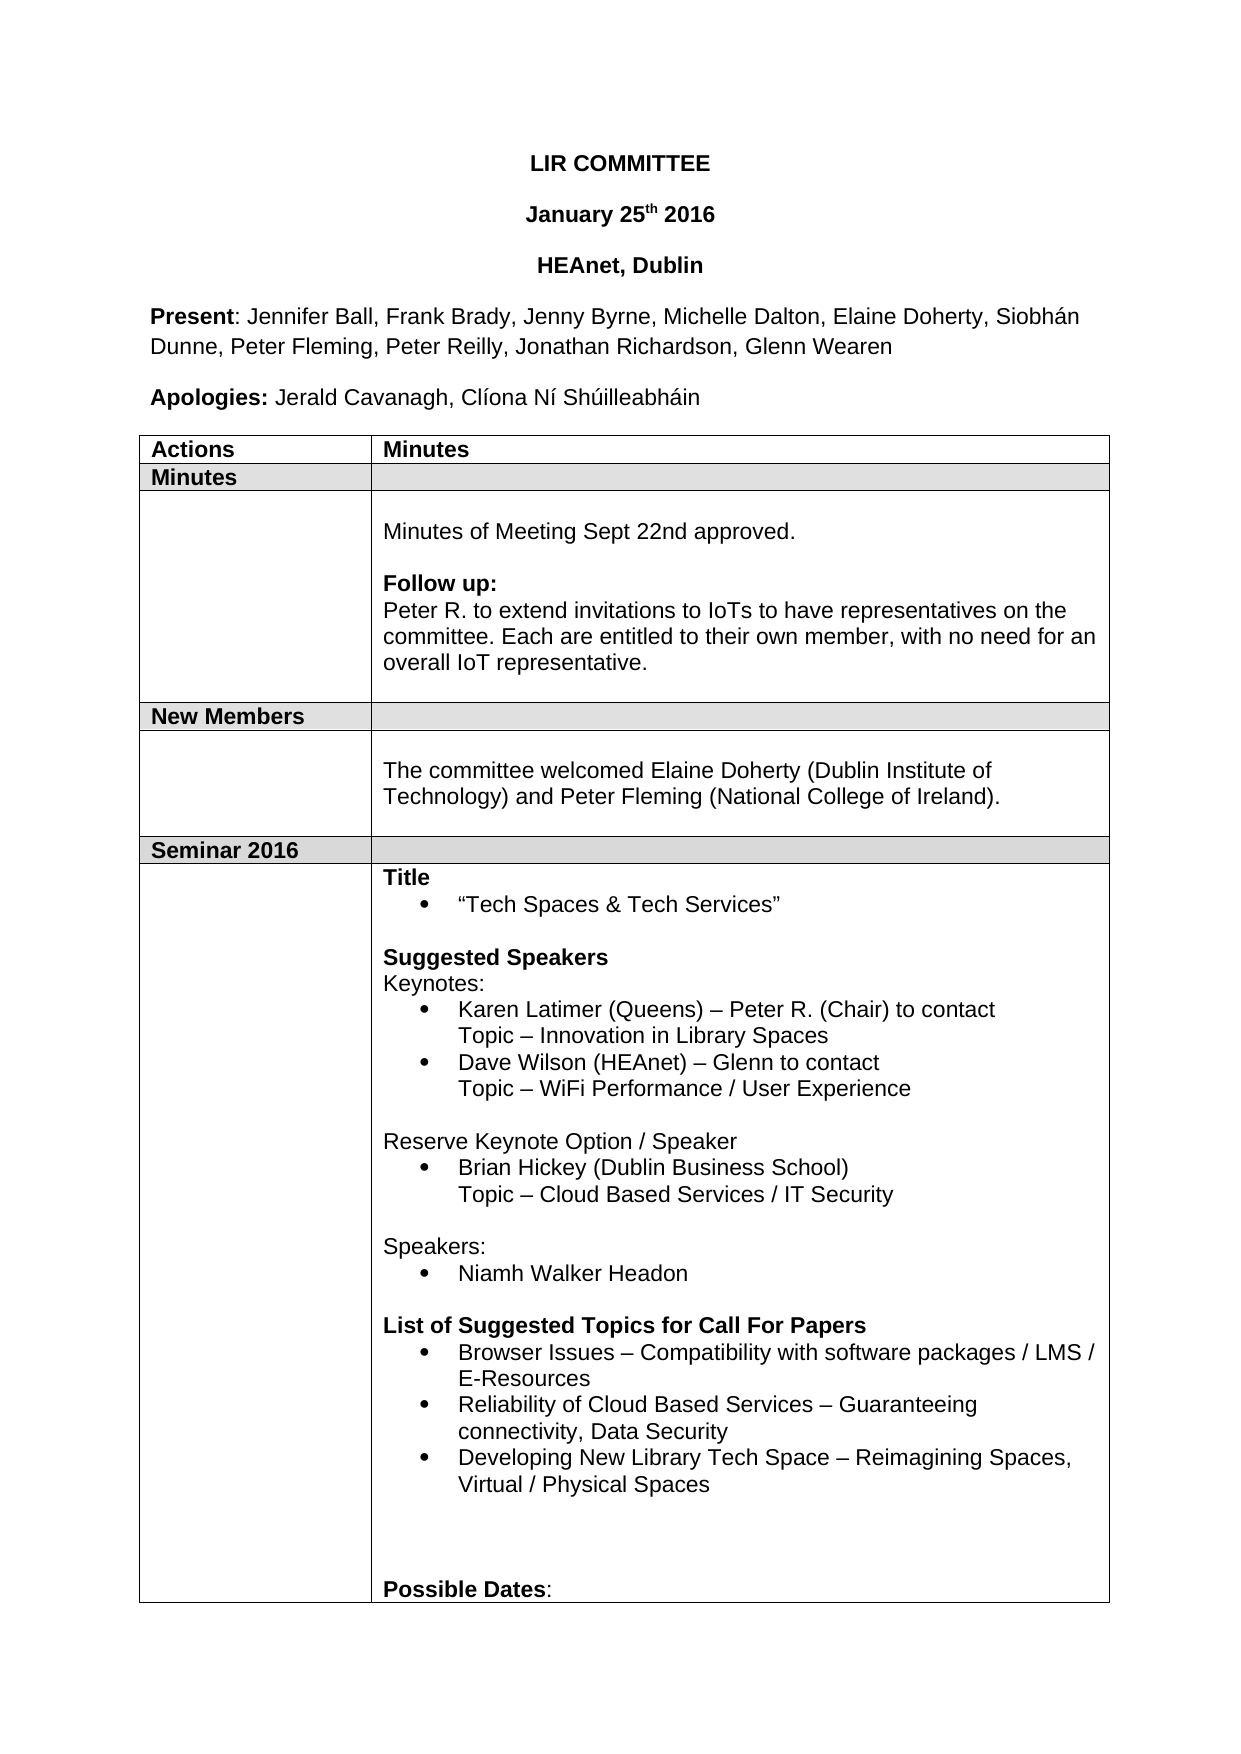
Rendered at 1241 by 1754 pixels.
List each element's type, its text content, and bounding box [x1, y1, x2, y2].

table_cell The committee welcomed Elaine Doherty (Dublin Institute of Technology) and Peter Fleming (National College of Ireland). [372, 731, 1109, 836]
table_header Actions [140, 436, 371, 463]
text Present: Jennifer Ball, Frank Brady, Jenny Byrne, Michelle Dalton, Elaine Doherty, Siobhán Dunne, Peter Fleming, Peter Reilly, Jonathan Richardson, Glenn Wearen [150, 303, 1090, 360]
table_cell [140, 864, 371, 1602]
table_cell New Members [140, 703, 371, 729]
table_cell [140, 731, 371, 836]
text LIR COMMITTEE [150, 150, 1090, 176]
table_cell Seminar 2016 [140, 837, 371, 863]
table_cell [372, 837, 1109, 863]
text Apologies: Jerald Cavanagh, Clíona Ní Shúilleabháin [150, 384, 1090, 411]
table_header Minutes [372, 436, 1109, 463]
table_cell Minutes of Meeting Sept 22nd approved. Follow up: Peter R. to extend invitations to IoTs to have representatives on the committee. Each are entitled to their own member, with no need for an overall IoT representative. [372, 491, 1109, 702]
table_cell [372, 703, 1109, 729]
table_cell Minutes [140, 464, 371, 490]
table_cell [372, 464, 1109, 490]
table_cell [372, 864, 1109, 1602]
text January 25th 2016 [150, 201, 1090, 227]
table_cell [140, 491, 371, 702]
text HEAnet, Dublin [150, 252, 1090, 278]
